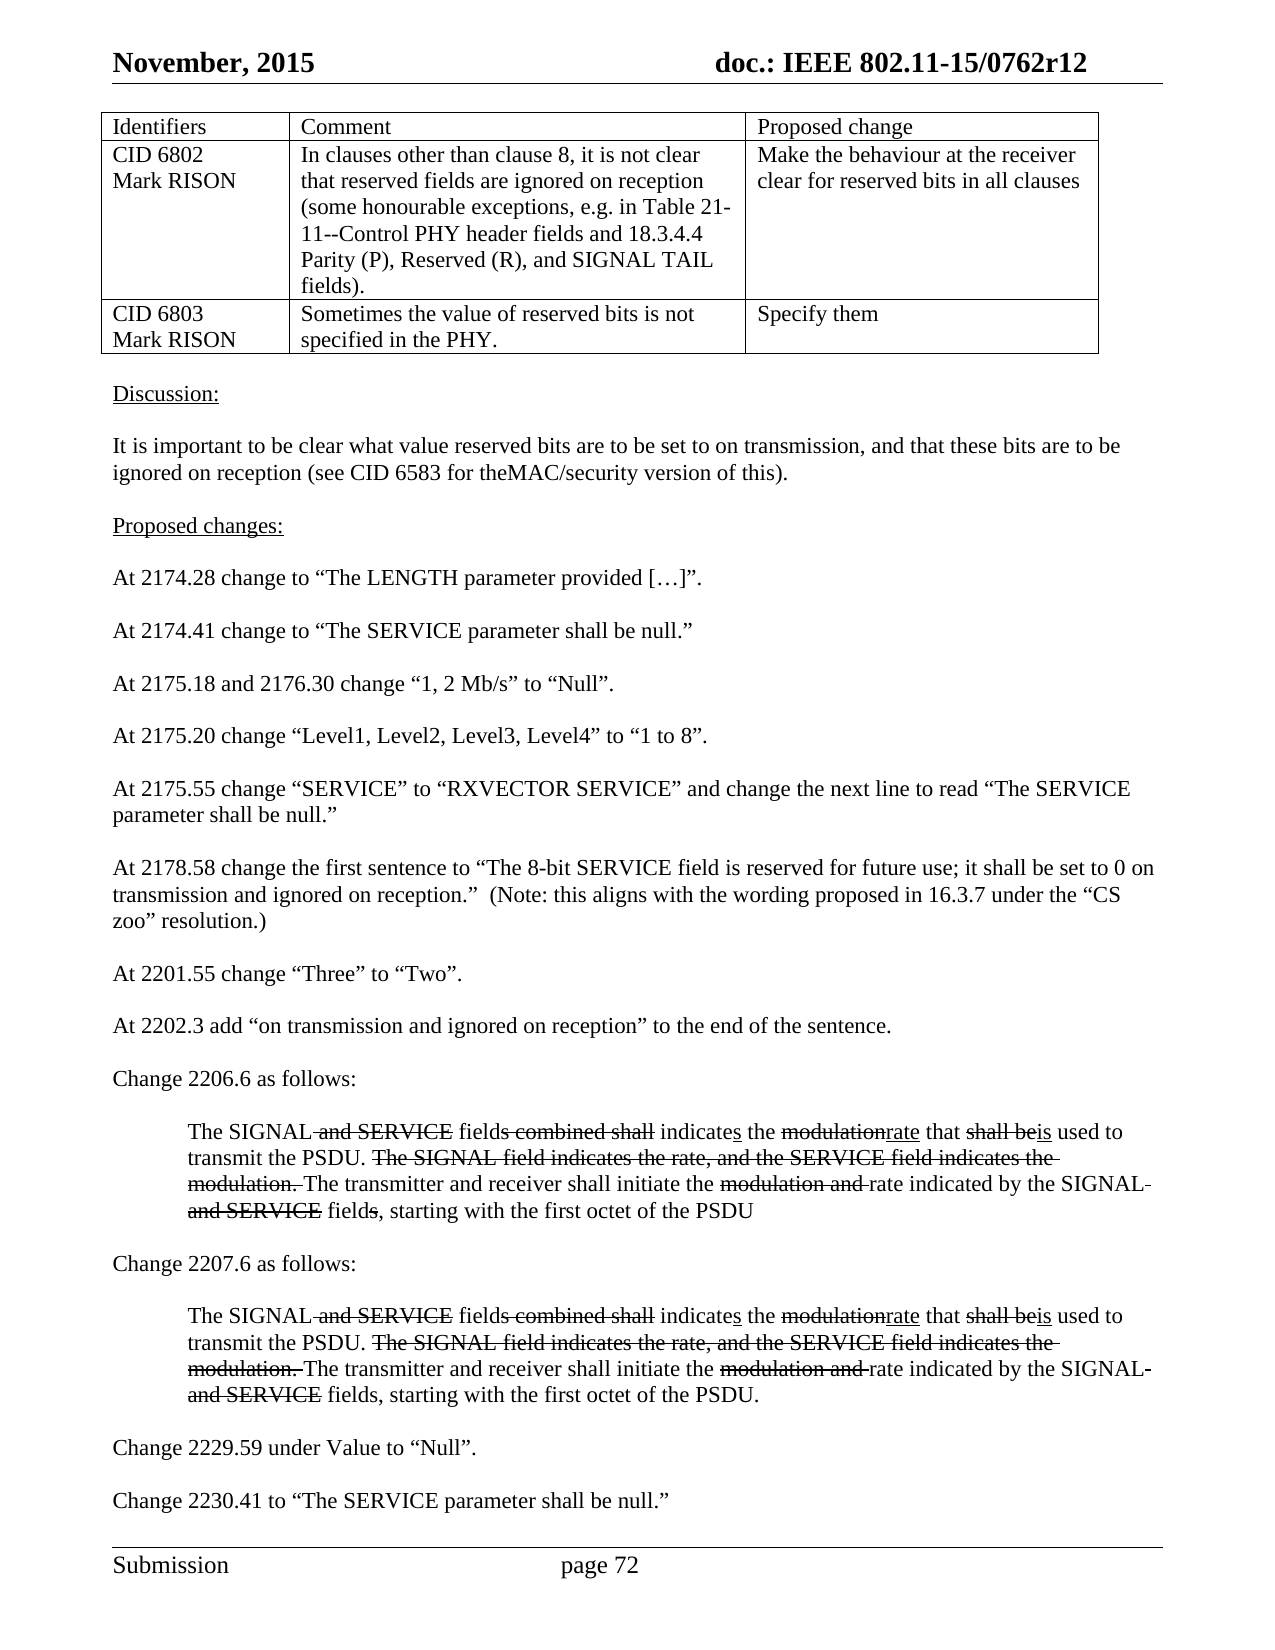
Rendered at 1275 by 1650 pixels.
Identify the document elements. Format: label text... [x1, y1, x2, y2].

text Change 2229.59 under Value to “Null”. [112, 1434, 1163, 1460]
text It is important to be clear what value reserved bits are to be set to on transmission, and that these bits are to be ignored on reception (see CID 6583 for theMAC/security version of this). [112, 433, 1163, 485]
text At 2175.20 change “Level1, Level2, Level3, Level4” to “1 to 8”. [112, 722, 1163, 749]
text Change 2207.6 as follows: [112, 1249, 1163, 1276]
table_cell Sometimes the value of reserved bits is not specified in the PHY. [290, 300, 745, 352]
text At 2174.41 change to “The SERVICE parameter shall be null.” [112, 617, 1163, 643]
text Change 2230.41 to “The SERVICE parameter shall be null.” [112, 1487, 1163, 1513]
text The SIGNAL and SERVICE fields combined shall indicates the modulationrate that shall beis used to transmit the PSDU. The SIGNAL field indicates the rate, and the SERVICE field indicates the modulation. The transmitter and receiver shall initiate the modulation and rate indicated by the SIGNAL and SERVICE fields, starting with the first octet of the PSDU [187, 1118, 1163, 1223]
text At 2175.55 change “SERVICE” to “RXVECTOR SERVICE” and change the next line to read “The SERVICE parameter shall be null.” [112, 775, 1163, 828]
text At 2178.58 change the first sentence to “The 8-bit SERVICE field is reserved for future use; it shall be set to 0 on transmission and ignored on reception.” (Note: this aligns with the wording proposed in 16.3.7 under the “CS zoo” resolution.) [112, 854, 1163, 933]
text At 2201.55 change “Three” to “Two”. [112, 960, 1163, 986]
text At 2202.3 add “on transmission and ignored on reception” to the end of the sentence. [112, 1012, 1163, 1039]
text At 2174.28 change to “The LENGTH parameter provided […]”. [112, 564, 1163, 591]
text The SIGNAL and SERVICE fields combined shall indicates the modulationrate that shall beis used to transmit the PSDU. The SIGNAL field indicates the rate, and the SERVICE field indicates the modulation. The transmitter and receiver shall initiate the modulation and rate indicated by the SIGNAL and SERVICE fields, starting with the first octet of the PSDU. [187, 1302, 1163, 1408]
table_header Comment [290, 113, 745, 139]
table_cell CID 6802 Mark RISON [102, 141, 289, 299]
table_cell CID 6803 Mark RISON [102, 300, 289, 352]
text Proposed changes: [112, 512, 1163, 538]
table_cell In clauses other than clause 8, it is not clear that reserved fields are ignored on reception (some honourable exceptions, e.g. in Table 21-11--Control PHY header fields and 18.3.4.4 Parity (P), Reserved (R), and SIGNAL TAIL fields). [290, 141, 745, 299]
table_header Proposed change [746, 113, 1098, 139]
text Discussion: [112, 380, 1163, 406]
table_header Identifiers [102, 113, 289, 139]
text Change 2206.6 as follows: [112, 1065, 1163, 1091]
table_cell Make the behaviour at the receiver clear for reserved bits in all clauses [746, 141, 1098, 299]
table_cell Specify them [746, 300, 1098, 352]
text At 2175.18 and 2176.30 change “1, 2 Mb/s” to “Null”. [112, 670, 1163, 696]
